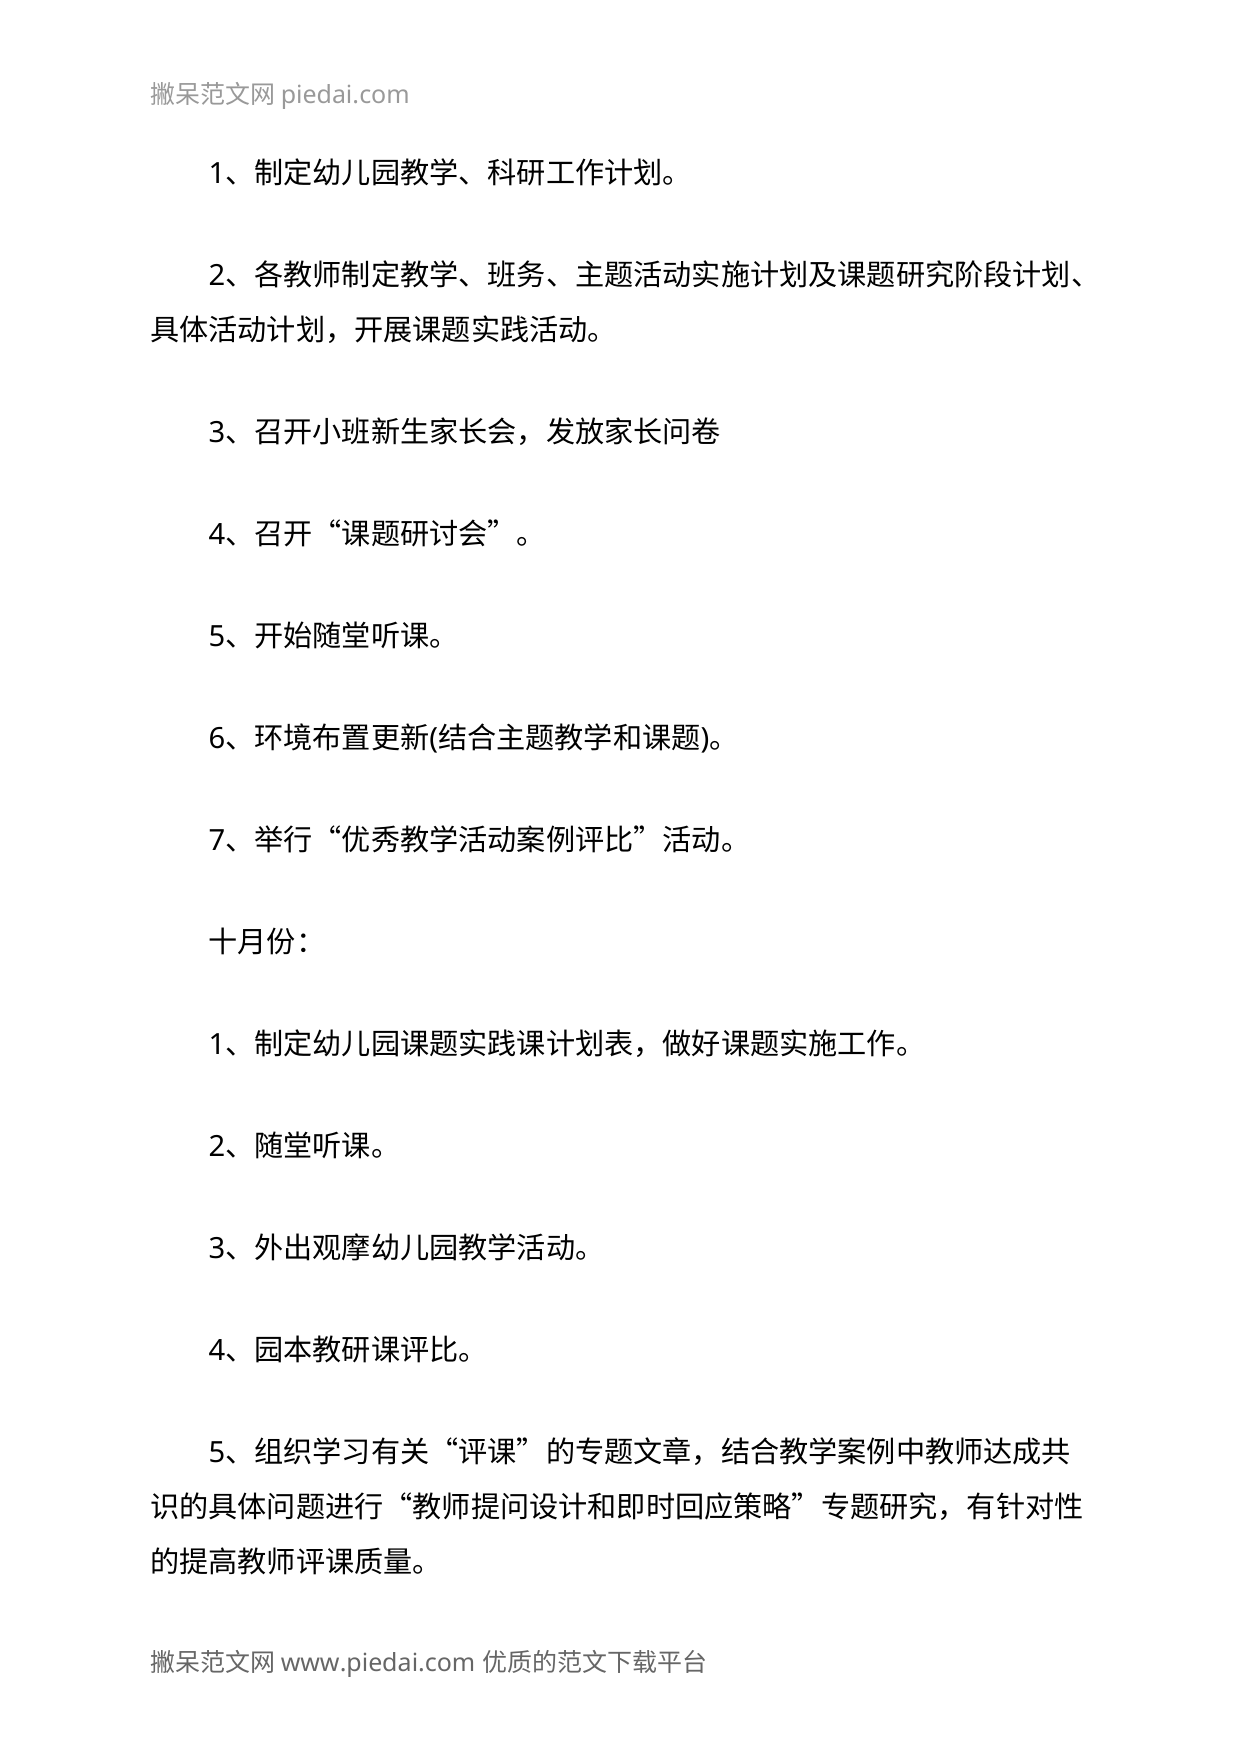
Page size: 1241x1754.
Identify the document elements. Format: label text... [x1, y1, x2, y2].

text 5、开始随堂听课。 [150, 613, 1090, 655]
text 1、制定幼儿园教学、科研工作计划。 [150, 150, 1090, 192]
text 3、召开小班新生家长会，发放家长问卷 [150, 409, 1090, 451]
text 3、外出观摩幼儿园教学活动。 [150, 1224, 1090, 1267]
text 2、随堂听课。 [150, 1122, 1090, 1165]
text 7、举行“优秀教学活动案例评比”活动。 [150, 817, 1090, 859]
text 1、制定幼儿园课题实践课计划表，做好课题实施工作。 [150, 1020, 1090, 1063]
text 4、召开“课题研讨会”。 [150, 511, 1090, 553]
text 5、组织学习有关“评课”的专题文章，结合教学案例中教师达成共识的具体问题进行“教师提问设计和即时回应策略”专题研究，有针对性的提高教师评课质量。 [150, 1428, 1090, 1581]
text 十月份： [150, 919, 1090, 961]
text 6、环境布置更新(结合主题教学和课题)。 [150, 715, 1090, 757]
text 4、园本教研课评比。 [150, 1326, 1090, 1369]
text 2、各教师制定教学、班务、主题活动实施计划及课题研究阶段计划、具体活动计划，开展课题实践活动。 [150, 252, 1090, 349]
